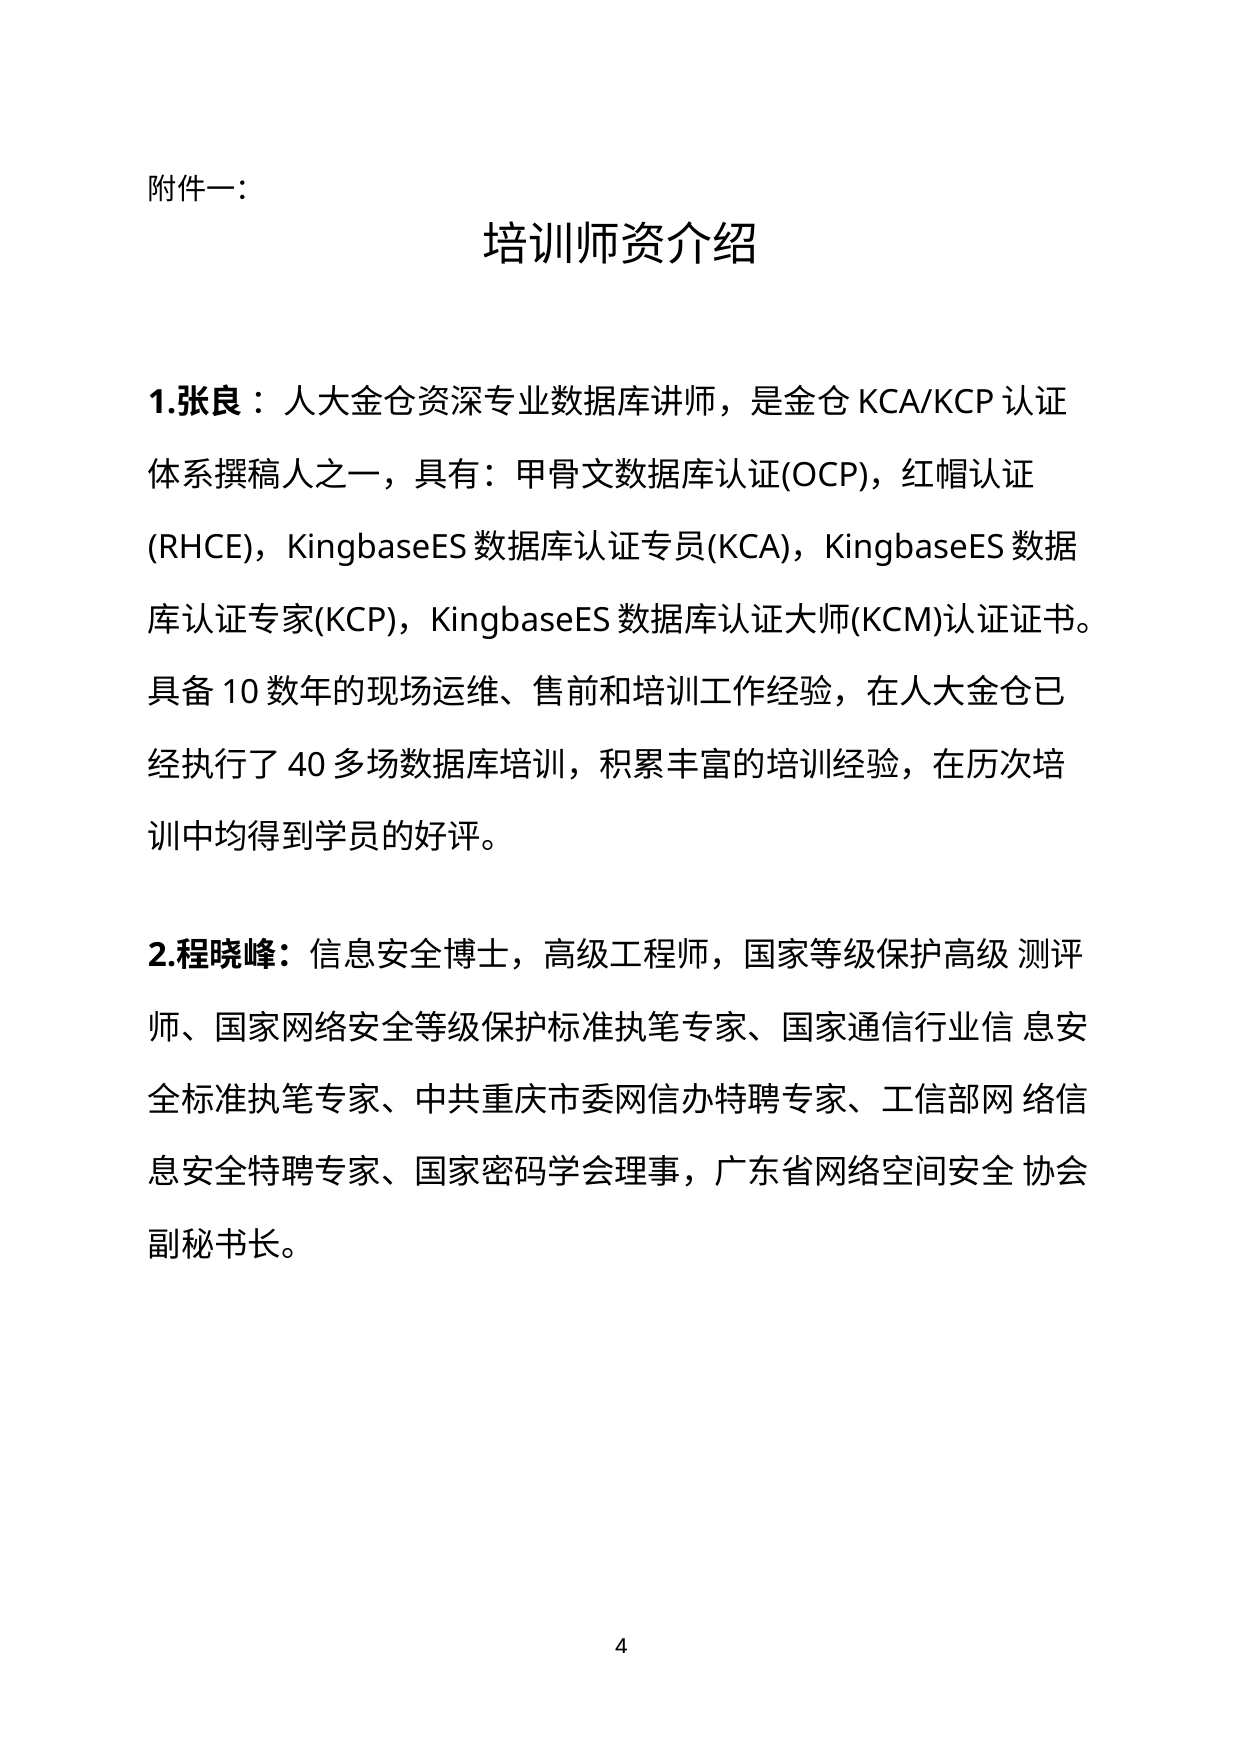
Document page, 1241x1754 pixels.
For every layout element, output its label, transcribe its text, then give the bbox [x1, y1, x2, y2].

text 2.程晓峰：信息安全博士，高级工程师，国家等级保护高级 测评师、国家网络安全等级保护标准执笔专家、国家通信行业信 息安全标准执笔专家、中共重庆市委网信办特聘专家、工信部网 络信息安全特聘专家、国家密码学会理事，广东省网络空间安全 协会副秘书长。 [148, 928, 1093, 1266]
text 附件一： [148, 165, 1093, 208]
text 培训师资介绍 [148, 208, 1093, 274]
text 1.张良 ：人大金仓资深专业数据库讲师，是金仓KCA/KCP认证体系撰稿人之一，具有：甲骨文数据库认证(OCP)，红帽认证(RHCE)，KingbaseES数据库认证专员(KCA)，KingbaseES数据库认证专家(KCP)，KingbaseES数据库认证大师(KCM)认证证书。具备10数年的现场运维、售前和培训工作经验，在人大金仓已经执行了40多场数据库培训，积累丰富的培训经验，在历次培训中均得到学员的好评。 [148, 375, 1093, 858]
